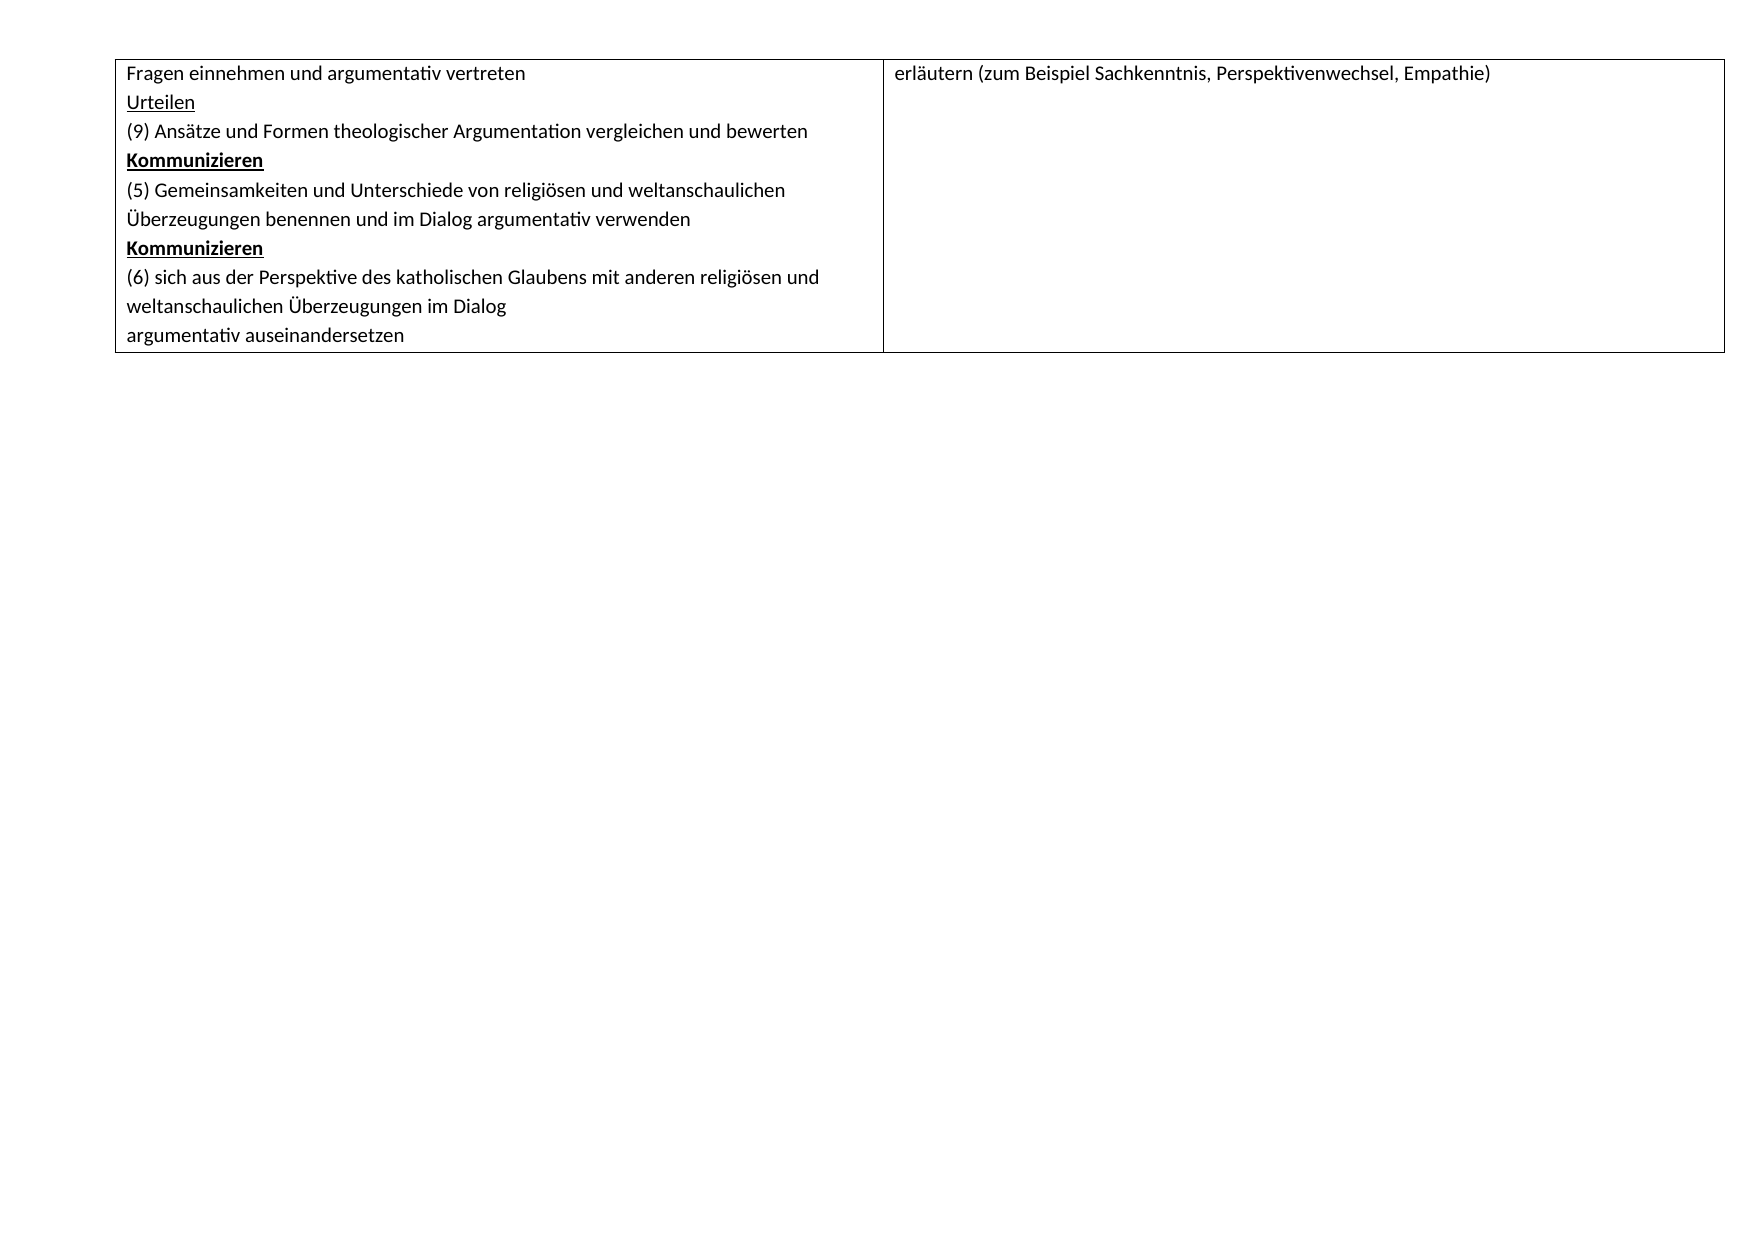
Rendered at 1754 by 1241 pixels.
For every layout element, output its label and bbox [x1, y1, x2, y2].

table_cell [884, 60, 1724, 352]
table_cell [116, 60, 883, 352]
